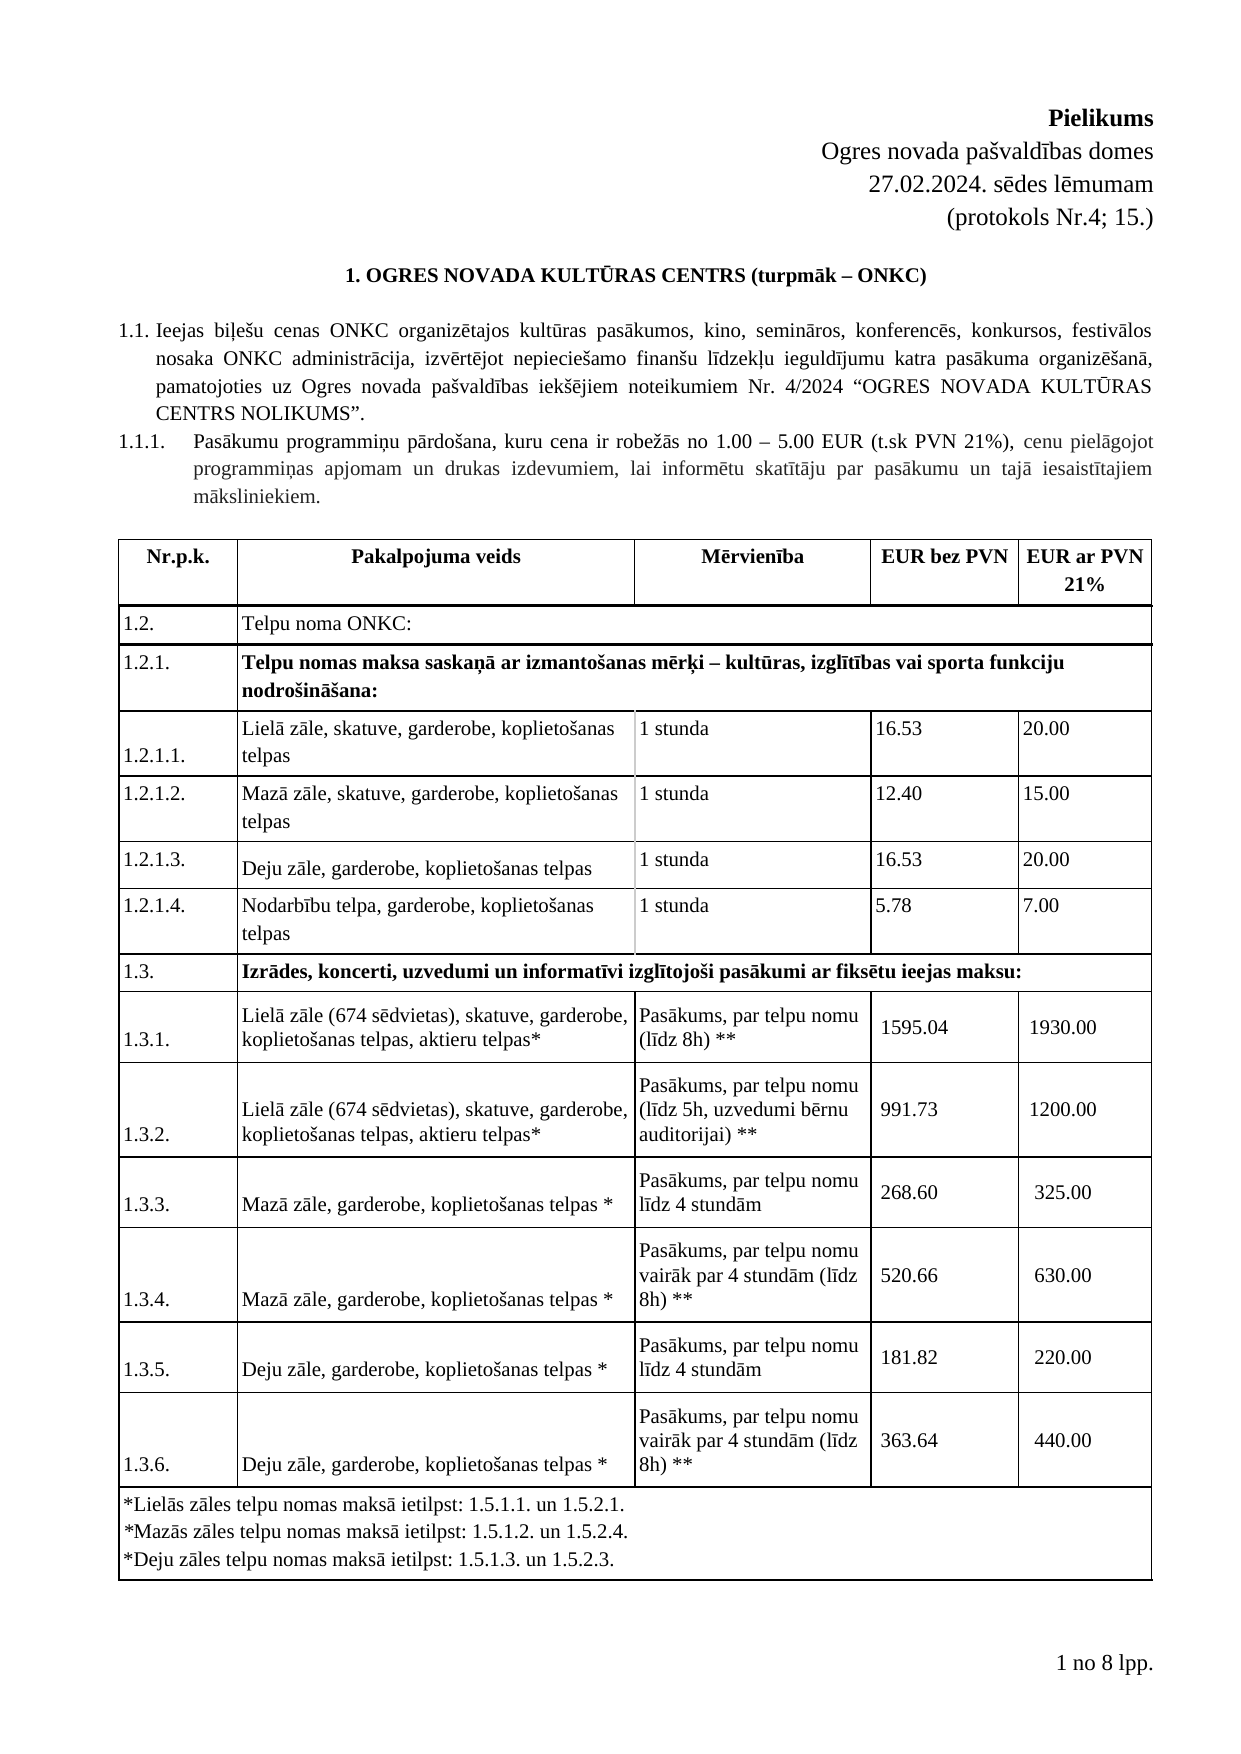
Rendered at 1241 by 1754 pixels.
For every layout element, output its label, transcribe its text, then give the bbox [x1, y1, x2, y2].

table_cell 16.53 [872, 842, 1018, 888]
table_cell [120, 1488, 1151, 1579]
table_header [120, 646, 237, 710]
table_header Telpu noma ONKC: [238, 607, 1151, 643]
table_cell 181.82 [872, 1323, 1018, 1392]
table_cell [120, 992, 237, 1061]
table_cell [120, 955, 237, 991]
table_cell 1 stunda [636, 712, 870, 775]
text Ogres novada pašvaldības domes [118, 136, 1153, 165]
table_cell 20.00 [1019, 712, 1151, 775]
text (protokols Nr.4; 15.) [118, 202, 1153, 231]
table_cell 5.78 [872, 889, 1018, 953]
table_cell Deju zāle, garderobe, koplietošanas telpas [238, 842, 634, 888]
table_cell Mazā zāle, garderobe, koplietošanas telpas * [238, 1228, 634, 1321]
table_cell 1 stunda [636, 842, 870, 888]
table_cell Pasākums, par telpu nomu vairāk par 4 stundām (līdz 8h) ** [636, 1393, 870, 1486]
table_cell Pasākums, par telpu nomu (līdz 8h) ** [636, 992, 870, 1061]
table_cell 1930.00 [1019, 992, 1151, 1061]
table_header Mērvienība [635, 540, 870, 604]
table_cell 363.64 [872, 1393, 1018, 1486]
table_cell 16.53 [872, 712, 1018, 775]
text 27.02.2024. sēdes lēmumam [118, 169, 1153, 198]
table_cell [120, 712, 237, 775]
table_cell 15.00 [1019, 777, 1151, 841]
table_cell Pasākums, par telpu nomu līdz 4 stundām [636, 1158, 870, 1226]
table_cell Deju zāle, garderobe, koplietošanas telpas * [238, 1393, 634, 1486]
table_cell Lielā zāle (674 sēdvietas), skatuve, garderobe, koplietošanas telpas, aktieru telpas* [238, 1063, 634, 1156]
list Ieejas biļešu cenas ONKC organizētajos kultūras pasākumos, kino, semināros, konferencēs, konkursos, festivālos nosaka ONKC administrācija, izvērtējot nepieciešamo finanšu līdzekļu ieguldījumu katra pasākuma organizēšanā, pamatojoties uz Ogres novada pašvaldības iekšējiem noteikumiem Nr. 4/2024 “OGRES NOVADA KULTŪRAS CENTRS NOLIKUMS”. [118, 318, 1153, 425]
table_cell Izrādes, koncerti, uzvedumi un informatīvi izglītojoši pasākumi ar fiksētu ieejas maksu: [238, 955, 1151, 991]
text Pielikums [118, 103, 1153, 132]
table_header Nr.p.k. [119, 540, 237, 604]
table_cell [120, 1228, 237, 1321]
table_cell 268.60 [872, 1158, 1018, 1226]
table_cell 1 stunda [636, 777, 870, 841]
table_cell Pasākums, par telpu nomu līdz 4 stundām [636, 1323, 870, 1392]
table_header [120, 607, 237, 643]
table_cell [120, 889, 237, 953]
table_cell 440.00 [1019, 1393, 1151, 1486]
table_cell [120, 1323, 237, 1392]
table_cell Deju zāle, garderobe, koplietošanas telpas * [238, 1323, 634, 1392]
table_cell 630.00 [1019, 1228, 1151, 1321]
table_cell Nodarbību telpa, garderobe, koplietošanas telpas [238, 889, 634, 953]
table_cell 325.00 [1019, 1158, 1151, 1226]
table_cell [120, 842, 237, 888]
table_cell 520.66 [872, 1228, 1018, 1321]
table_cell Lielā zāle (674 sēdvietas), skatuve, garderobe, koplietošanas telpas, aktieru telpas* [238, 992, 634, 1061]
table_header EUR ar PVN 21% [1019, 540, 1151, 604]
text 1. OGRES NOVADA KULTŪRAS CENTRS (turpmāk – ONKC) [118, 263, 1153, 287]
table_header EUR bez PVN [871, 540, 1018, 604]
table_cell 7.00 [1019, 889, 1151, 953]
table_cell 12.40 [872, 777, 1018, 841]
table_cell [120, 1393, 237, 1486]
table_cell Mazā zāle, skatuve, garderobe, koplietošanas telpas [238, 777, 634, 841]
table_cell 1 stunda [636, 889, 870, 953]
table_cell Mazā zāle, garderobe, koplietošanas telpas * [238, 1158, 634, 1226]
table_cell [120, 1158, 237, 1226]
table_cell 220.00 [1019, 1323, 1151, 1392]
table_cell 991.73 [872, 1063, 1018, 1156]
table_header Pakalpojuma veids [238, 540, 634, 604]
table_header Telpu nomas maksa saskaņā ar izmantošanas mērķi – kultūras, izglītības vai sporta funkciju nodrošināšana: [238, 646, 1151, 710]
table_cell [120, 1063, 237, 1156]
table_cell Pasākums, par telpu nomu (līdz 5h, uzvedumi bērnu auditorijai) ** [636, 1063, 870, 1156]
table_cell Lielā zāle, skatuve, garderobe, koplietošanas telpas [238, 712, 634, 775]
table_cell 1200.00 [1019, 1063, 1151, 1156]
table_cell [120, 777, 237, 841]
list Pasākumu programmiņu pārdošana, kuru cena ir robežās no 1.00 – 5.00 EUR (t.sk PVN 21%), cenu pielāgojot programmiņas apjomam un drukas izdevumiem, lai informētu skatītāju par pasākumu un tajā iesaistītajiem māksliniekiem. [118, 429, 1153, 508]
table_cell 20.00 [1019, 842, 1151, 888]
table_cell 1595.04 [872, 992, 1018, 1061]
table_cell Pasākums, par telpu nomu vairāk par 4 stundām (līdz 8h) ** [636, 1228, 870, 1321]
